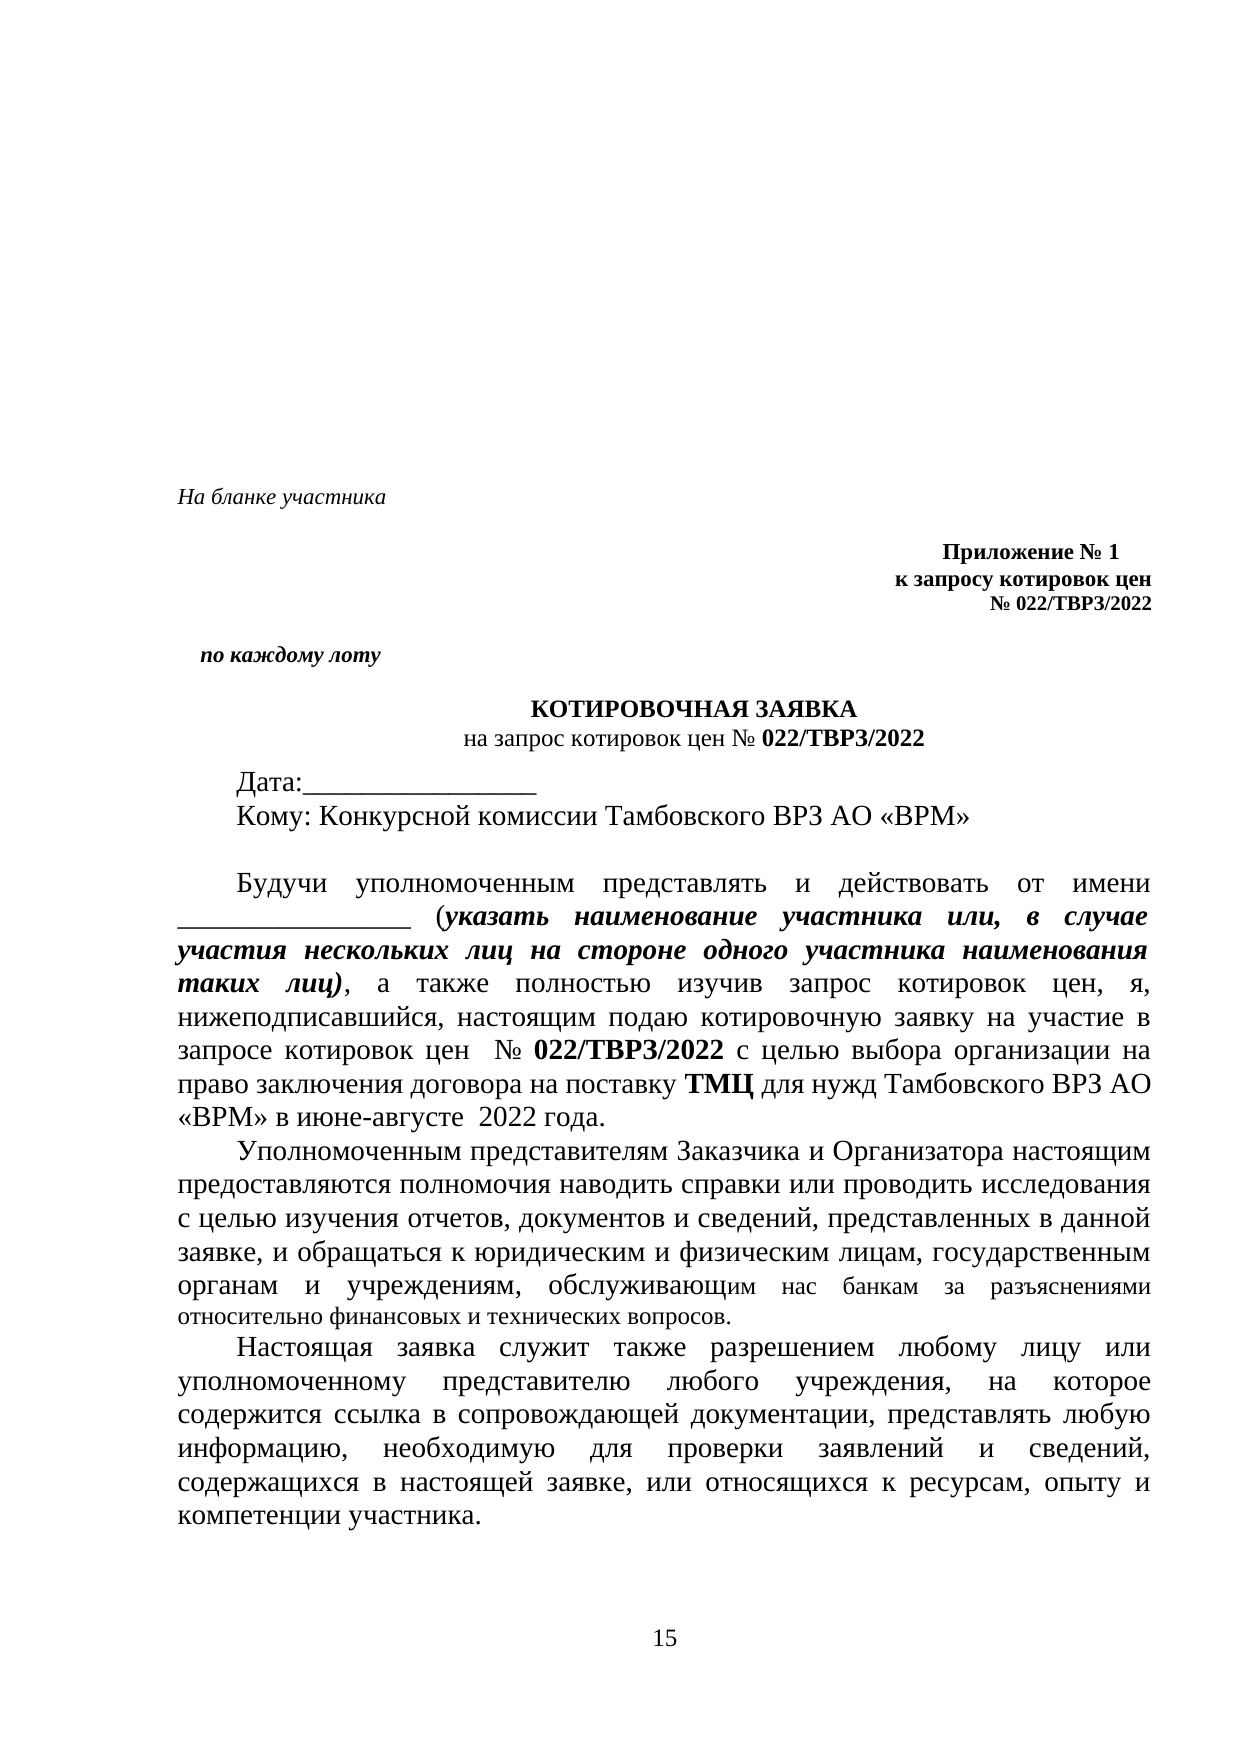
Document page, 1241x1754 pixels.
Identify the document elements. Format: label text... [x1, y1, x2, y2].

text по каждому лоту [177, 641, 1152, 668]
text Кому: Конкурсной комиссии Тамбовского ВРЗ АО «ВРМ» [177, 798, 1152, 831]
text Настоящая заявка служит также разрешением любому лицу или уполномоченному представителю любого учреждения, на которое содержится ссылка в сопровождающей документации, представлять любую информацию, необходимую для проверки заявлений и сведений, содержащихся в настоящей заявке, или относящихся к ресурсам, опыту и компетенции участника. [177, 1329, 1152, 1531]
text № 022/ТВРЗ/2022 [177, 591, 1152, 615]
text Приложение № 1 [177, 509, 1120, 564]
text На бланке участника [177, 483, 1152, 509]
text Будучи уполномоченным представлять и действовать от имени ________________ (указать наименование участника или, в случае участия нескольких лиц на стороне одного участника наименования таких лиц), а также полностью изучив запрос котировок цен, я, нижеподписавшийся, настоящим подаю котировочную заявку на участие в запросе котировок цен № 022/ТВРЗ/2022 с целью выбора организации на право заключения договора на поставку ТМЦ для нужд Тамбовского ВРЗ АО «ВРМ» в июне-августе 2022 года. [177, 865, 1152, 1133]
text КОТИРОВОЧНАЯ ЗАЯВКА [177, 694, 1152, 723]
text к запросу котировок цен [177, 564, 1152, 591]
text Уполномоченным представителям Заказчика и Организатора настоящим предоставляются полномочия наводить справки или проводить исследования с целью изучения отчетов, документов и сведений, представленных в данной заявке, и обращаться к юридическим и физическим лицам, государственным органам и учреждениям, обслуживающим нас банкам за разъяснениями относительно финансовых и технических вопросов. [177, 1133, 1152, 1329]
text Дата:________________ [177, 764, 1152, 798]
text на запрос котировок цен № 022/ТВРЗ/2022 [177, 723, 1152, 752]
